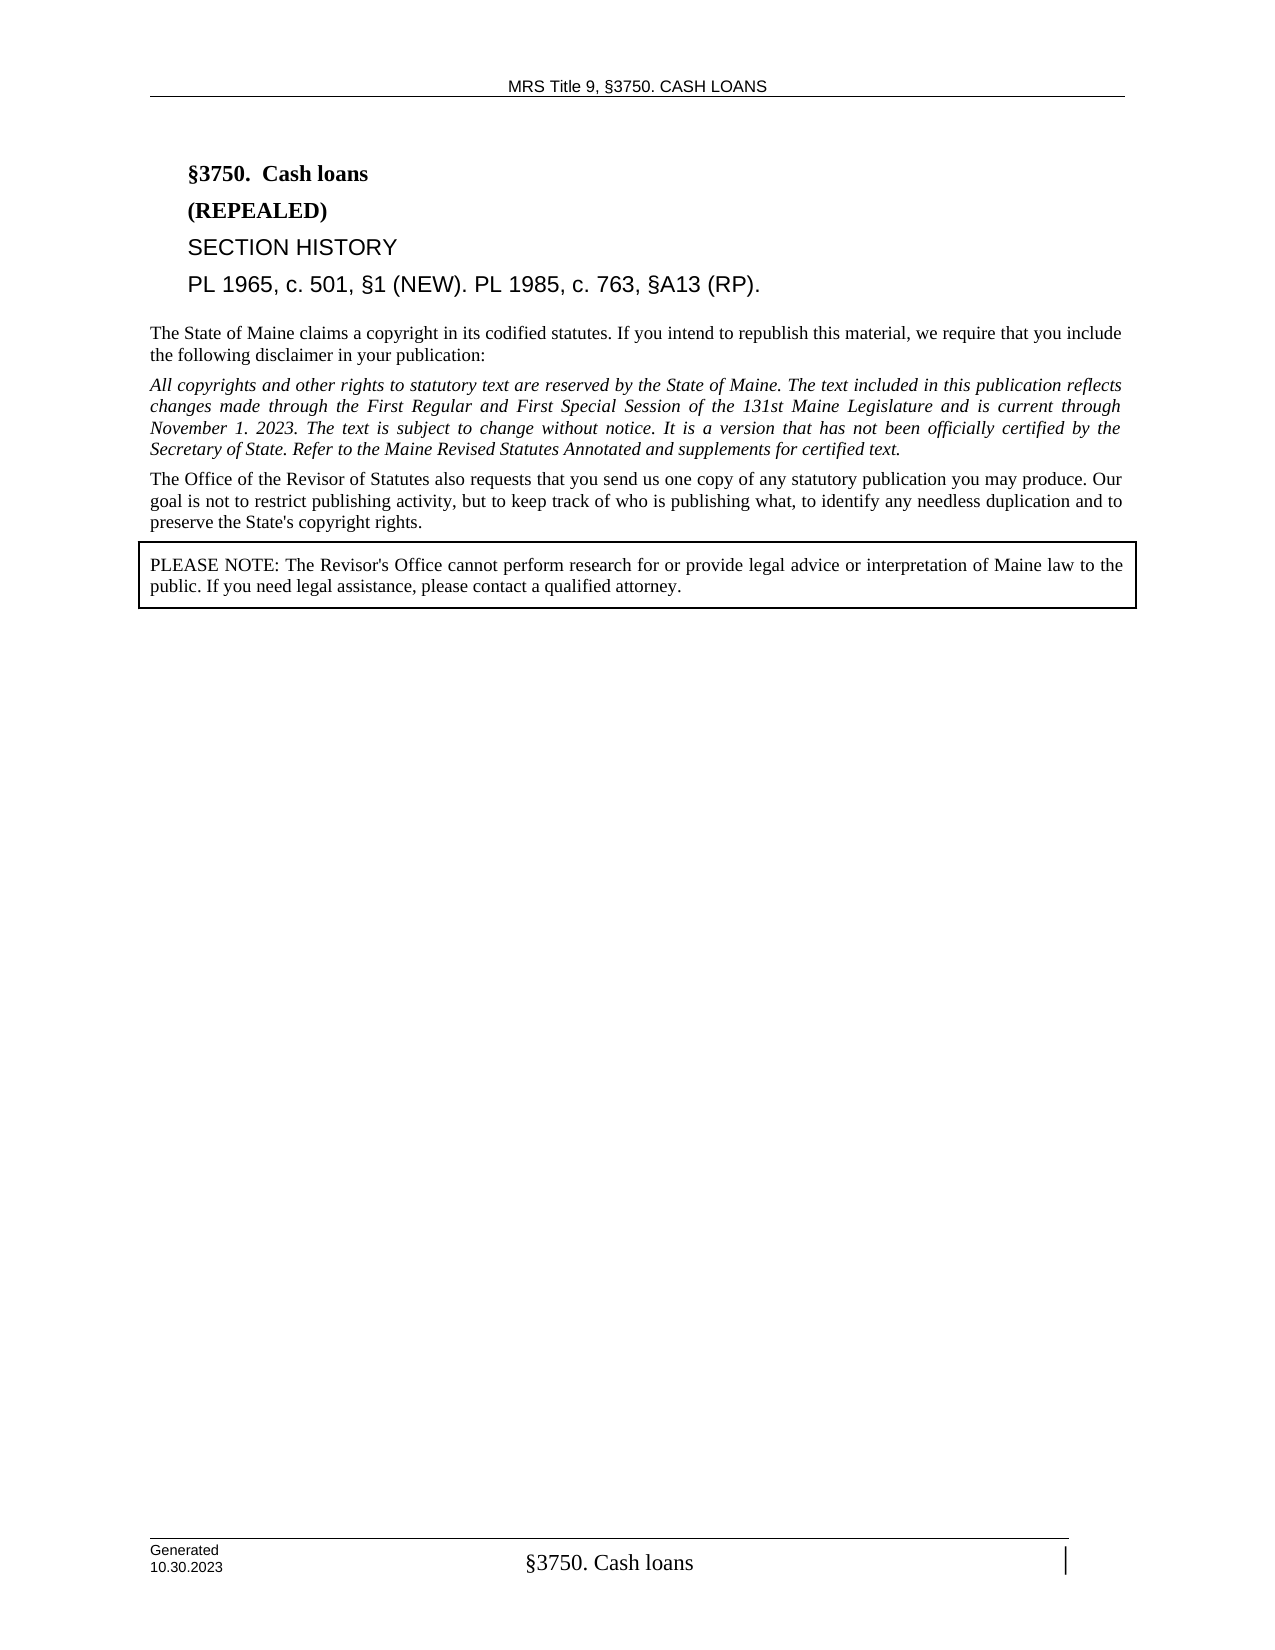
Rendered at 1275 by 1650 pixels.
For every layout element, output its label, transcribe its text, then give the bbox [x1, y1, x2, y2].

text PLEASE NOTE: The Revisor's Office cannot perform research for or provide legal advice or interpretation of Maine law to the public. If you need legal assistance, please contact a qualified attorney. [140, 543, 1135, 607]
text All copyrights and other rights to statutory text are reserved by the State of Maine. The text included in this publication reflects changes made through the First Regular and First Special Session of the 131st Maine Legislature and is current through November 1. 2023 . The text is subject to change without notice. It is a version that has not been officially certified by the Secretary of State. Refer to the Maine Revised Statutes Annotated and supplements for certified text. [150, 373, 1125, 460]
text (REPEALED) [187, 197, 1125, 223]
text PL 1965, c. 501, §1 (NEW). PL 1985, c. 763, §A13 (RP). [187, 271, 1125, 297]
text The Office of the Revisor of Statutes also requests that you send us one copy of any statutory publication you may produce. Our goal is not to restrict publishing activity, but to keep track of who is publishing what, to identify any needless duplication and to preserve the State's copyright rights. [150, 468, 1125, 533]
text SECTION HISTORY [187, 234, 1125, 260]
text §3750. Cash loans [187, 160, 1125, 187]
text The State of Maine claims a copyright in its codified statutes. If you intend to republish this material, we require that you include the following disclaimer in your publication: [150, 322, 1125, 365]
